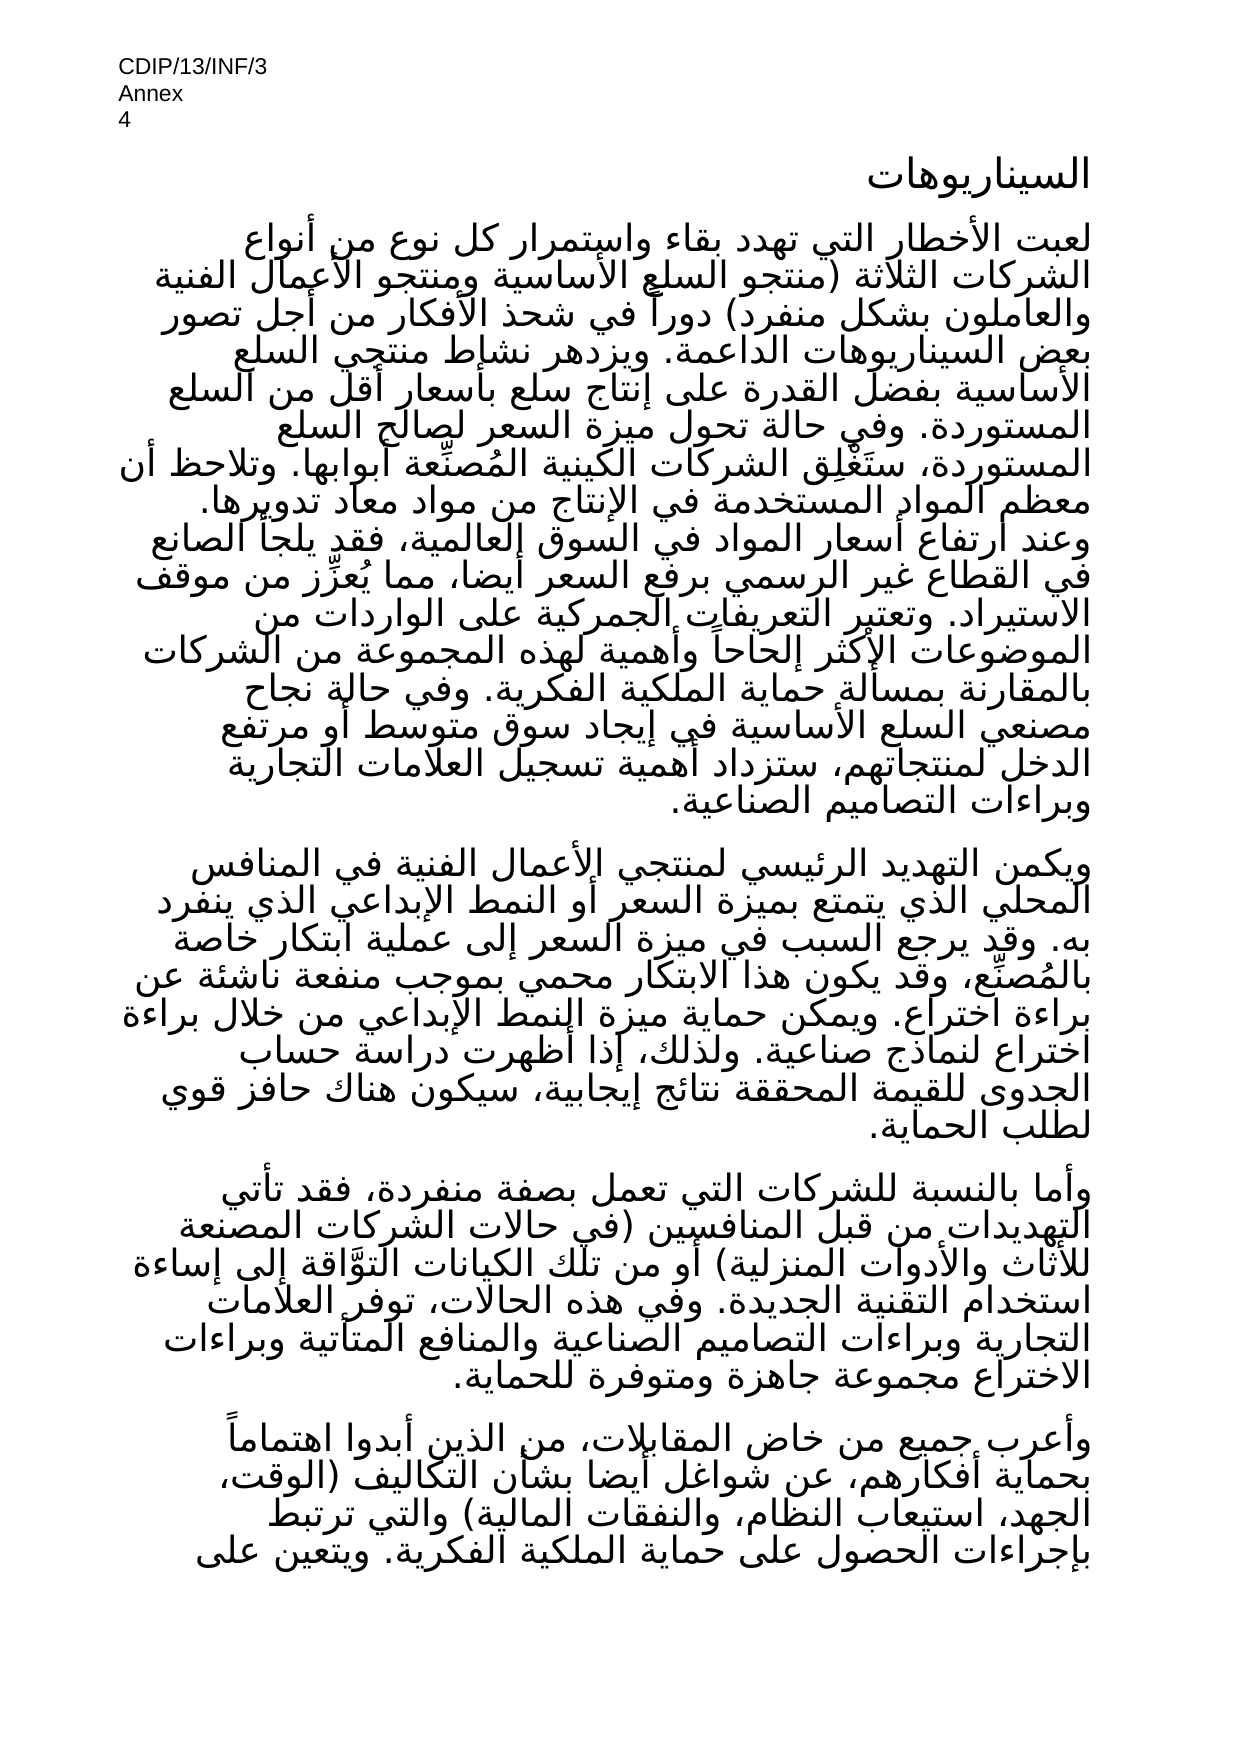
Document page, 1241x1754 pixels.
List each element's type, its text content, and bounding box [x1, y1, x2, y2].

text لعبت الأخطار التي تهدد بقاء واستمرار كل نوع من أنواع الشركات الثلاثة (منتجو السلع الأساسية ومنتجو الأعمال الفنية والعاملون بشكل منفرد) دوراً في شحذ الأفكار من أجل تصور بعض السيناريوهات الداعمة. ويزدهر نشاط منتجي السلع الأساسية بفضل القدرة على إنتاج سلع بأسعار أقل من السلع المستوردة. وفي حالة تحول ميزة السعر لصالح السلع المستوردة، ستَغْلِق الشركات الكينية المُصنِّعة أبوابها. وتلاحظ أن معظم المواد المستخدمة في الإنتاج من مواد معاد تدويرها. وعند ارتفاع أسعار المواد في السوق العالمية، فقد يلجأ الصانع في القطاع غير الرسمي برفع السعر أيضا، مما يُعزِّز من موقف الاستيراد. وتعتبر التعريفات الجمركية على الواردات من الموضوعات الأكثر إلحاحاً وأهمية لهذه المجموعة من الشركات بالمقارنة بمسألة حماية الملكية الفكرية. وفي حالة نجاح مصنعي السلع الأساسية في إيجاد سوق متوسط أو مرتفع الدخل لمنتجاتهم، ستزداد أهمية تسجيل العلامات التجارية وبراءات التصاميم الصناعية. [118, 221, 1092, 821]
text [118, 1421, 1092, 1571]
text السيناريوهات [118, 158, 1092, 196]
text ويكمن التهديد الرئيسي لمنتجي الأعمال الفنية في المنافس المحلي الذي يتمتع بميزة السعر أو النمط الإبداعي الذي ينفرد به. وقد يرجع السبب في ميزة السعر إلى عملية ابتكار خاصة بالمُصنِّع، وقد يكون هذا الابتكار محمي بموجب منفعة ناشئة عن براءة اختراع. ويمكن حماية ميزة النمط الإبداعي من خلال براءة اختراع لنماذج صناعية. ولذلك، إذا أظهرت دراسة حساب الجدوى للقيمة المحققة نتائج إيجابية، سيكون هناك حافز قوي لطلب الحماية. [118, 846, 1092, 1146]
text وأما بالنسبة للشركات التي تعمل بصفة منفردة، فقد تأتي التهديدات من قبل المنافسين (في حالات الشركات المصنعة للأثاث والأدوات المنزلية) أو من تلك الكيانات التوَّاقة إلى إساءة استخدام التقنية الجديدة. وفي هذه الحالات، توفر العلامات التجارية وبراءات التصاميم الصناعية والمنافع المتأتية وبراءات الاختراع مجموعة جاهزة ومتوفرة للحماية. [118, 1171, 1092, 1396]
